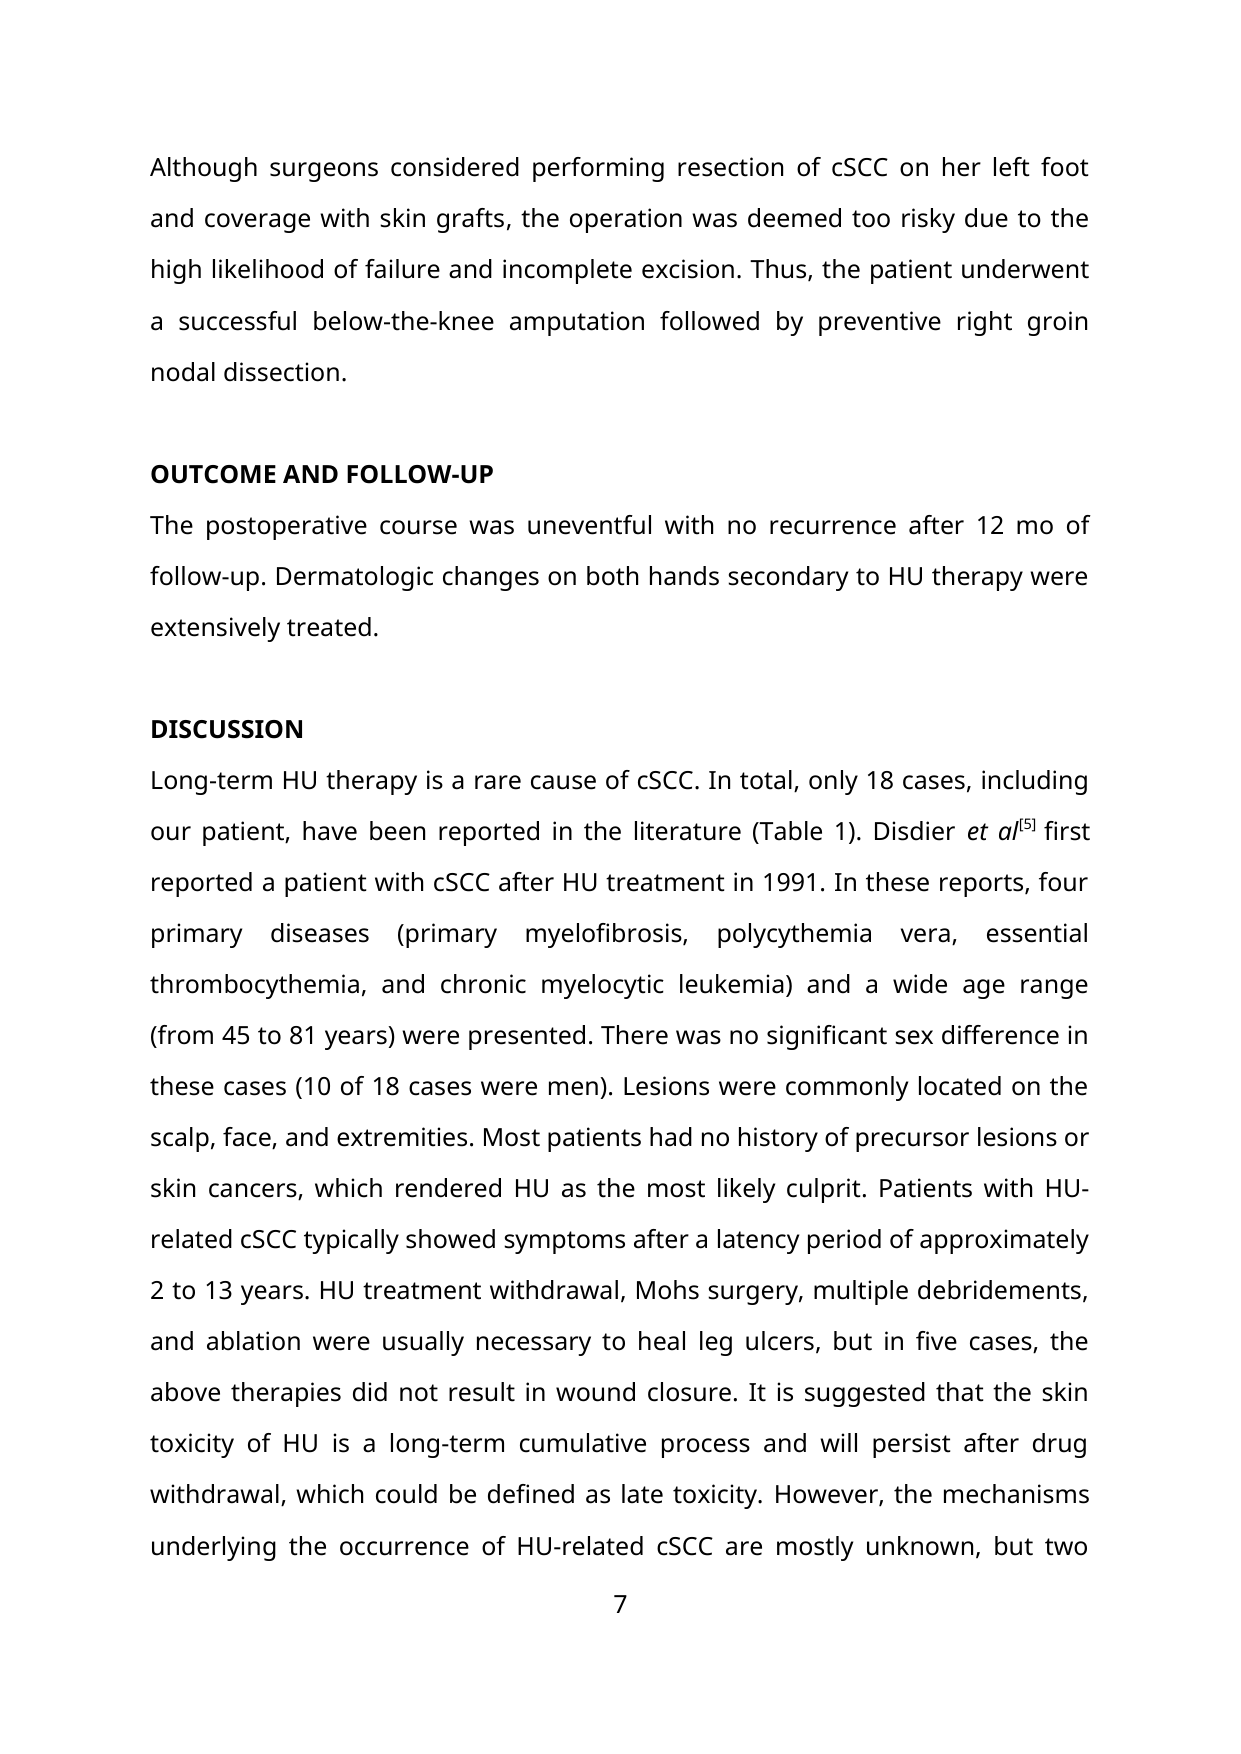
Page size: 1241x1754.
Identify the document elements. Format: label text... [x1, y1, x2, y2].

text Although surgeons considered performing resection of cSCC on her left foot and coverage with skin grafts, the operation was deemed too risky due to the high likelihood of failure and incomplete excision. Thus, the patient underwent a successful below-the-knee amputation followed by preventive right groin nodal dissection. [150, 150, 1090, 388]
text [150, 762, 1090, 1562]
text OUTCOME AND FOLLOW-UP [150, 456, 1090, 490]
text The postoperative course was uneventful with no recurrence after 12 mo of follow-up. Dermatologic changes on both hands secondary to HU therapy were extensively treated. [150, 507, 1090, 643]
text DISCUSSION [150, 711, 1090, 746]
